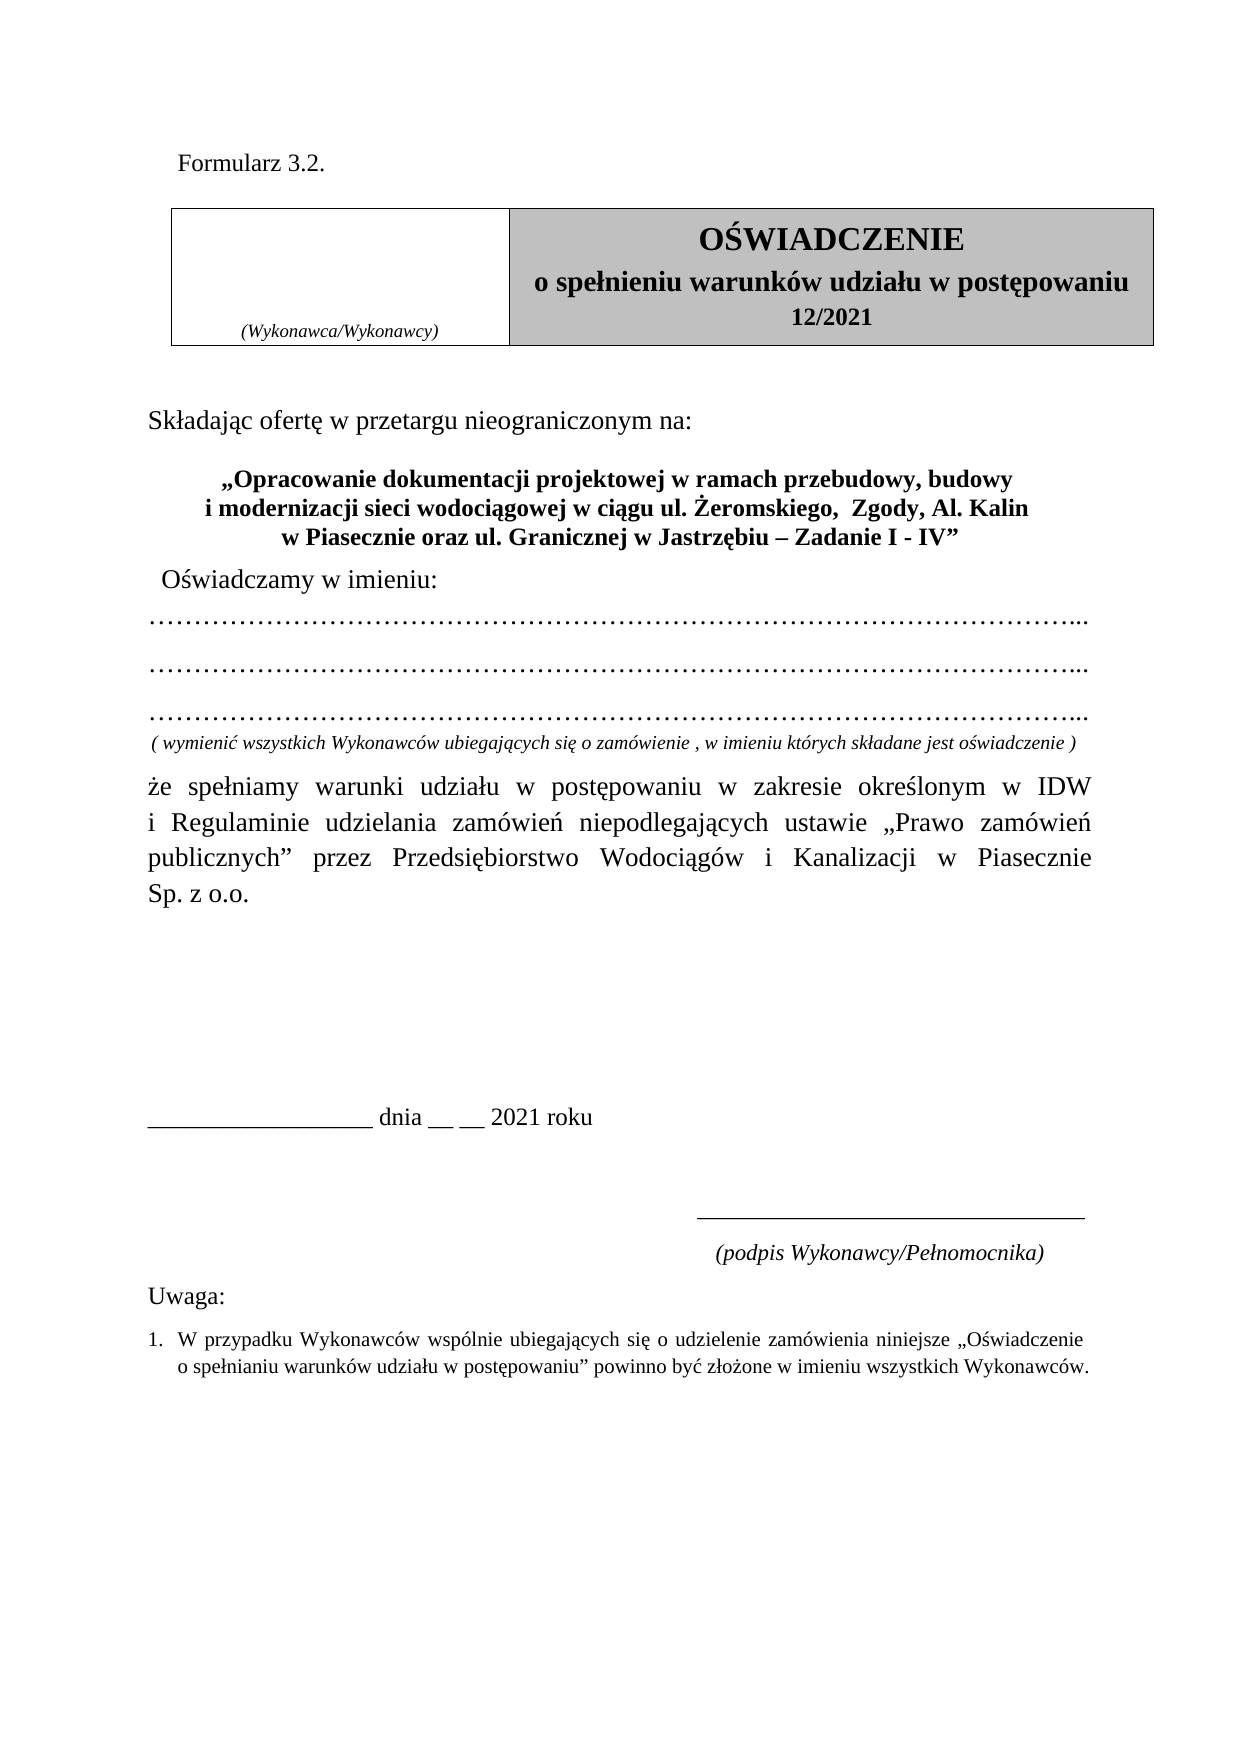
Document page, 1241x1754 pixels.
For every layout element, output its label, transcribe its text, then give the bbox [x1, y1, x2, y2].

text „Opracowanie dokumentacji projektowej w ramach przebudowy, budowy i modernizacji sieci wodociągowej w ciągu ul. Żeromskiego, Zgody, Al. Kalin w Piasecznie oraz ul. Granicznej w Jastrzębiu – Zadanie I - IV” [148, 464, 1093, 551]
text Składając ofertę w przetargu nieograniczonym na: [148, 404, 1093, 435]
list W przypadku Wykonawców wspólnie ubiegających się o udzielenie zamówienia niniejsze „Oświadczenie o spełnianiu warunków udziału w postępowaniu” powinno być złożone w imieniu wszystkich Wykonawców. [148, 1327, 1093, 1378]
text …………………………………………………………………………………………... [148, 647, 1093, 678]
text (podpis Wykonawcy/Pełnomocnika) [195, 1238, 1093, 1265]
table_header (Wykonawca/Wykonawcy) [172, 209, 509, 345]
table_header OŚWIADCZENIE o spełnieniu warunków udziału w postępowaniu 12/2021 [510, 209, 1153, 345]
text …………………………………………………………………………………………... [148, 696, 1093, 727]
text ( wymienić wszystkich Wykonawców ubiegających się o zamówienie , w imieniu których składane jest oświadczenie ) [135, 731, 1093, 754]
text że spełniamy warunki udziału w postępowaniu w zakresie określonym w IDW i Regulaminie udzielania zamówień niepodlegających ustawie „Prawo zamówień publicznych” przez Przedsiębiorstwo Wodociągów i Kanalizacji w Piasecznie Sp. z o.o. [148, 770, 1093, 908]
text Uwaga: [148, 1281, 1093, 1310]
text Oświadczamy w imieniu: …………………………………………………………………………………………... [148, 563, 1093, 630]
text _______________________________ [148, 1193, 1093, 1222]
text Formularz 3.2. [177, 148, 1093, 176]
text __________________ dnia __ __ 2021 roku [148, 1102, 1093, 1131]
